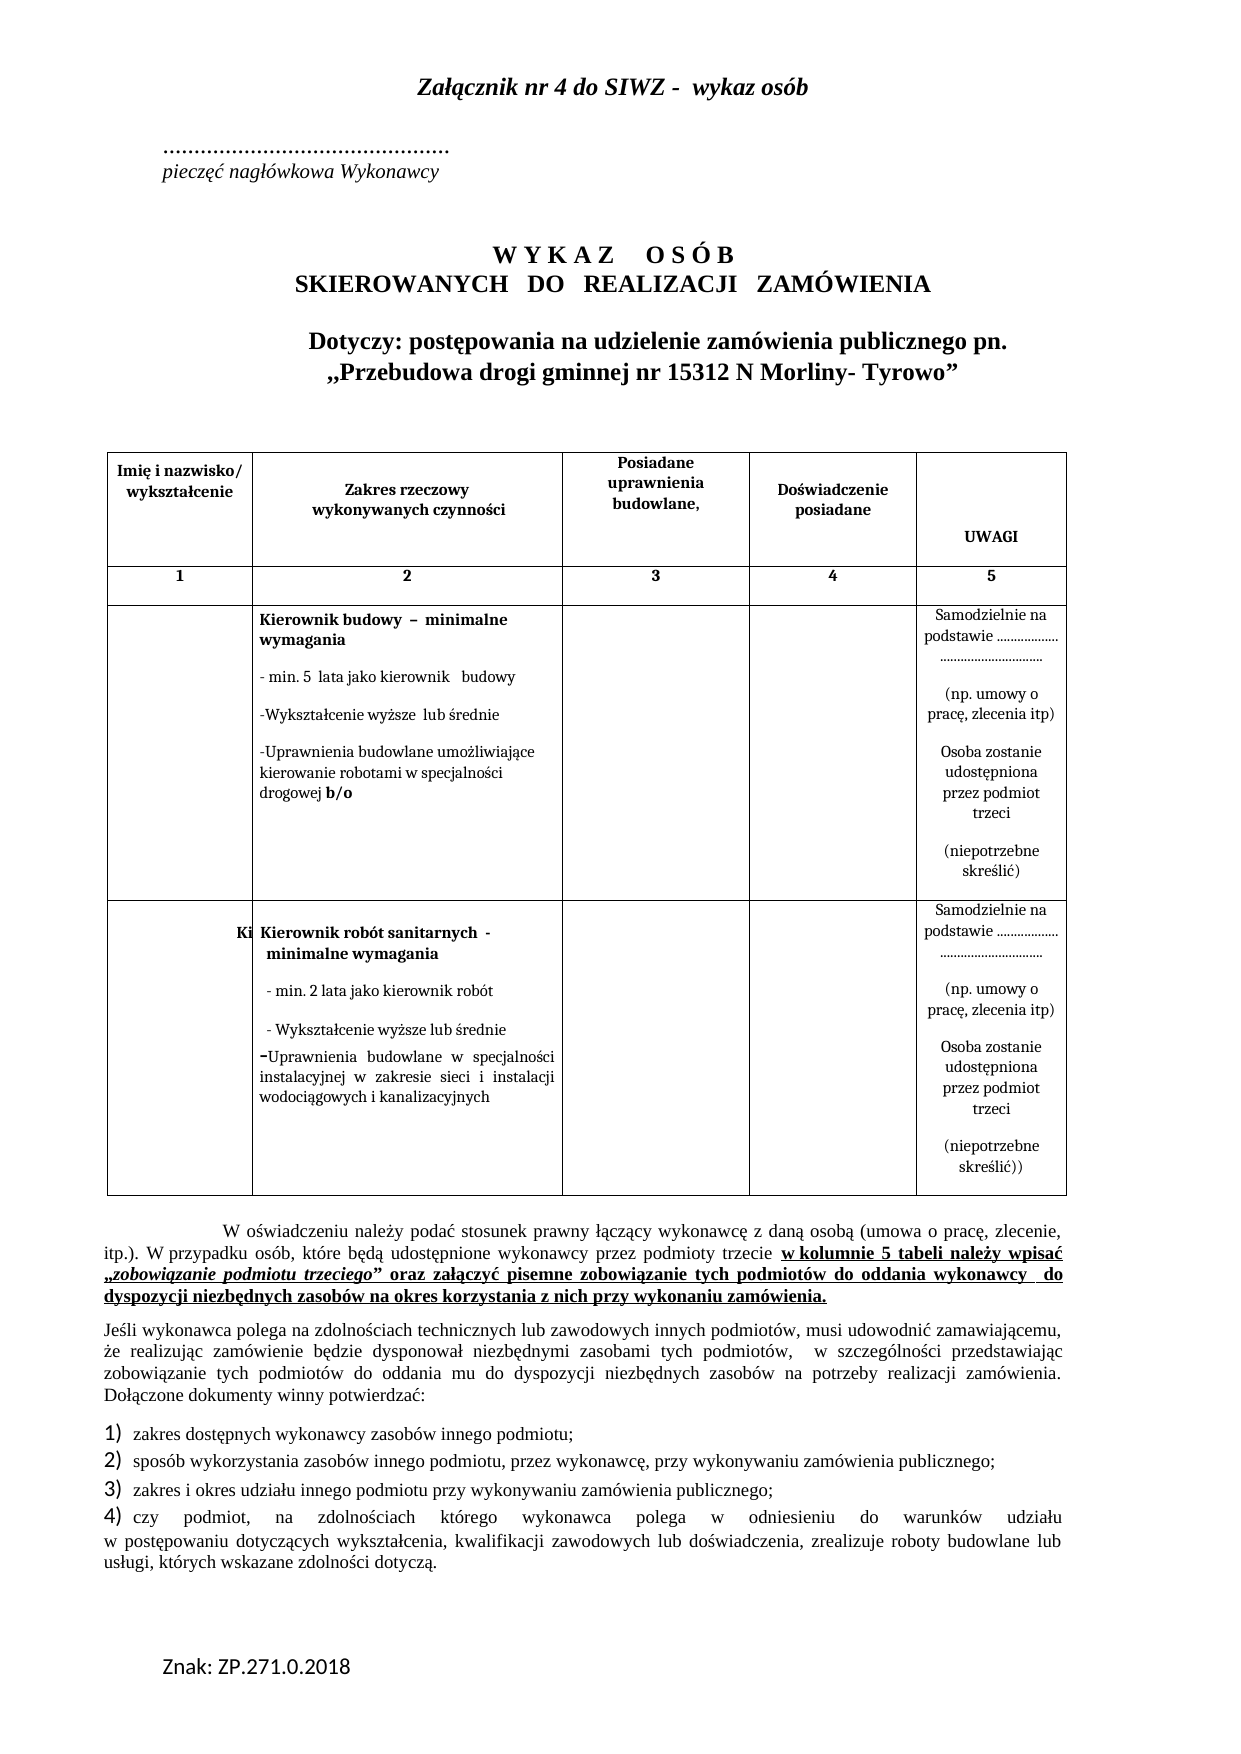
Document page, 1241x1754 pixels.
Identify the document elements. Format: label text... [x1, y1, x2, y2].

list zakres dostępnych wykonawcy zasobów innego podmiotu; [103, 1418, 1063, 1446]
text SKIEROWANYCH DO REALIZACJI ZAMÓWIENIA [162, 269, 1063, 298]
table_cell 3 [563, 567, 749, 604]
table_cell Ki Kierownik robót sanitarnych - minimalne wymagania - min. 2 lata jako kierownik robót - Wykształcenie wyższe lub średnie -Uprawnienia budowlane w specjalności instalacyjnej w zakresie sieci i instalacji wodociągowych i kanalizacyjnych [253, 901, 562, 1195]
table_cell 1 [108, 567, 252, 604]
table_header UWAGI [917, 453, 1066, 566]
text pieczęć nagłówkowa Wykonawcy [162, 159, 1063, 183]
table_cell 2 [253, 567, 562, 604]
table_cell Kierownik budowy – minimalne wymagania - min. 5 lata jako kierownik budowy -Wykształcenie wyższe lub średnie -Uprawnienia budowlane umożliwiające kierowanie robotami w specjalności drogowej b/o [253, 606, 562, 900]
text Załącznik nr 4 do SIWZ - wykaz osób [162, 72, 1063, 101]
table_header Doświadczenie posiadane [750, 453, 916, 566]
text .............................................. [162, 130, 1063, 159]
table_cell Samodzielnie na podstawie ................................................ (np. umowy o pracę, zlecenia itp) Osoba zostanie udostępniona przez podmiot trzeci (niepotrzebne skreślić) [917, 606, 1066, 900]
text W oświadczeniu należy podać stosunek prawny łączący wykonawcę z daną osobą (umowa o pracę, zlecenie, itp.). W przypadku osób, które będą udostępnione wykonawcy przez podmioty trzecie w kolumnie 5 tabeli należy wpisać „zobowiązanie podmiotu trzeciego” oraz załączyć pisemne zobowiązanie tych podmiotów do oddania wykonawcy do dyspozycji niezbędnych zasobów na okres korzystania z nich przy wykonaniu zamówienia. [103, 1220, 1063, 1282]
list czy podmiot, na zdolnościach którego wykonawca polega w odniesieniu do warunków udziału w postępowaniu dotyczących wykształcenia, kwalifikacji zawodowych lub doświadczenia, zrealizuje roboty budowlane lub usługi, których wskazane zdolności dotyczą. [103, 1502, 1063, 1573]
table_header Posiadane uprawnienia budowlane, [563, 453, 749, 566]
table_header Imię i nazwisko/ wykształcenie [108, 453, 252, 566]
text Dotyczy: postępowania na udzielenie zamówienia publicznego pn. ,,Przebudowa drogi gminnej nr 15312 N Morliny- Tyrowo” [222, 326, 1063, 386]
table_cell [563, 901, 749, 1195]
table_cell 5 [917, 567, 1066, 604]
text Jeśli wykonawca polega na zdolnościach technicznych lub zawodowych innych podmiotów, musi udowodnić zamawiającemu, że realizując zamówienie będzie dysponował niezbędnymi zasobami tych podmiotów, w szczególności przedstawiając zobowiązanie tych podmiotów do oddania mu do dyspozycji niezbędnych zasobów na potrzeby realizacji zamówienia. Dołączone dokumenty winny potwierdzać: [103, 1319, 1063, 1405]
table_cell Samodzielnie na podstawie ................................................ (np. umowy o pracę, zlecenia itp) Osoba zostanie udostępniona przez podmiot trzeci (niepotrzebne skreślić)) [917, 901, 1066, 1195]
table_cell [108, 606, 252, 900]
table_cell 4 [750, 567, 916, 604]
text W Y K A Z O S Ó B [162, 240, 1063, 269]
table_header Zakres rzeczowy wykonywanych czynności [253, 453, 562, 566]
table_cell [750, 606, 916, 900]
list sposób wykorzystania zasobów innego podmiotu, przez wykonawcę, przy wykonywaniu zamówienia publicznego; [103, 1446, 1063, 1474]
list zakres i okres udziału innego podmiotu przy wykonywaniu zamówienia publicznego; [103, 1474, 1063, 1502]
table_cell [750, 901, 916, 1195]
table_cell [563, 606, 749, 900]
table_cell [108, 901, 252, 1195]
